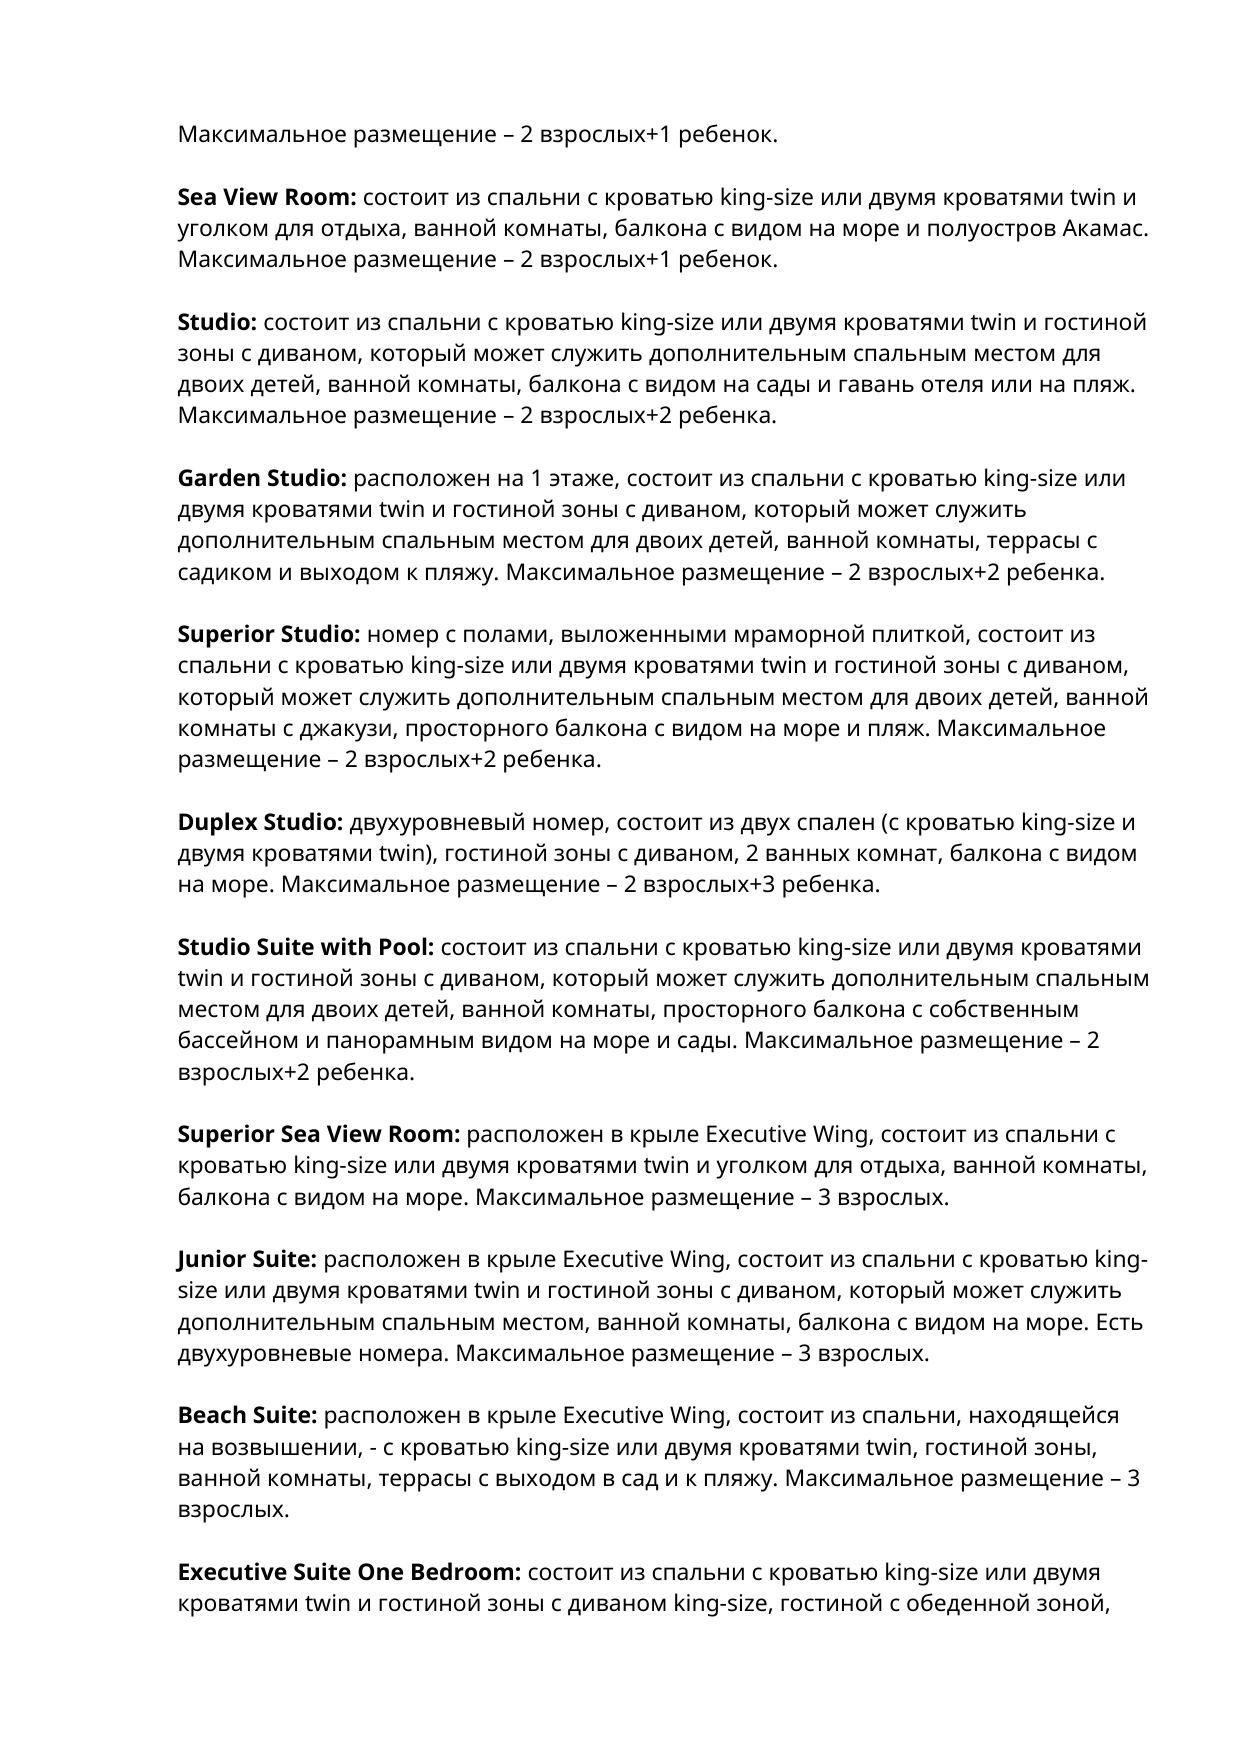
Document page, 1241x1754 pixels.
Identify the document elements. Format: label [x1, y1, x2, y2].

table_header [177, 118, 1152, 1618]
